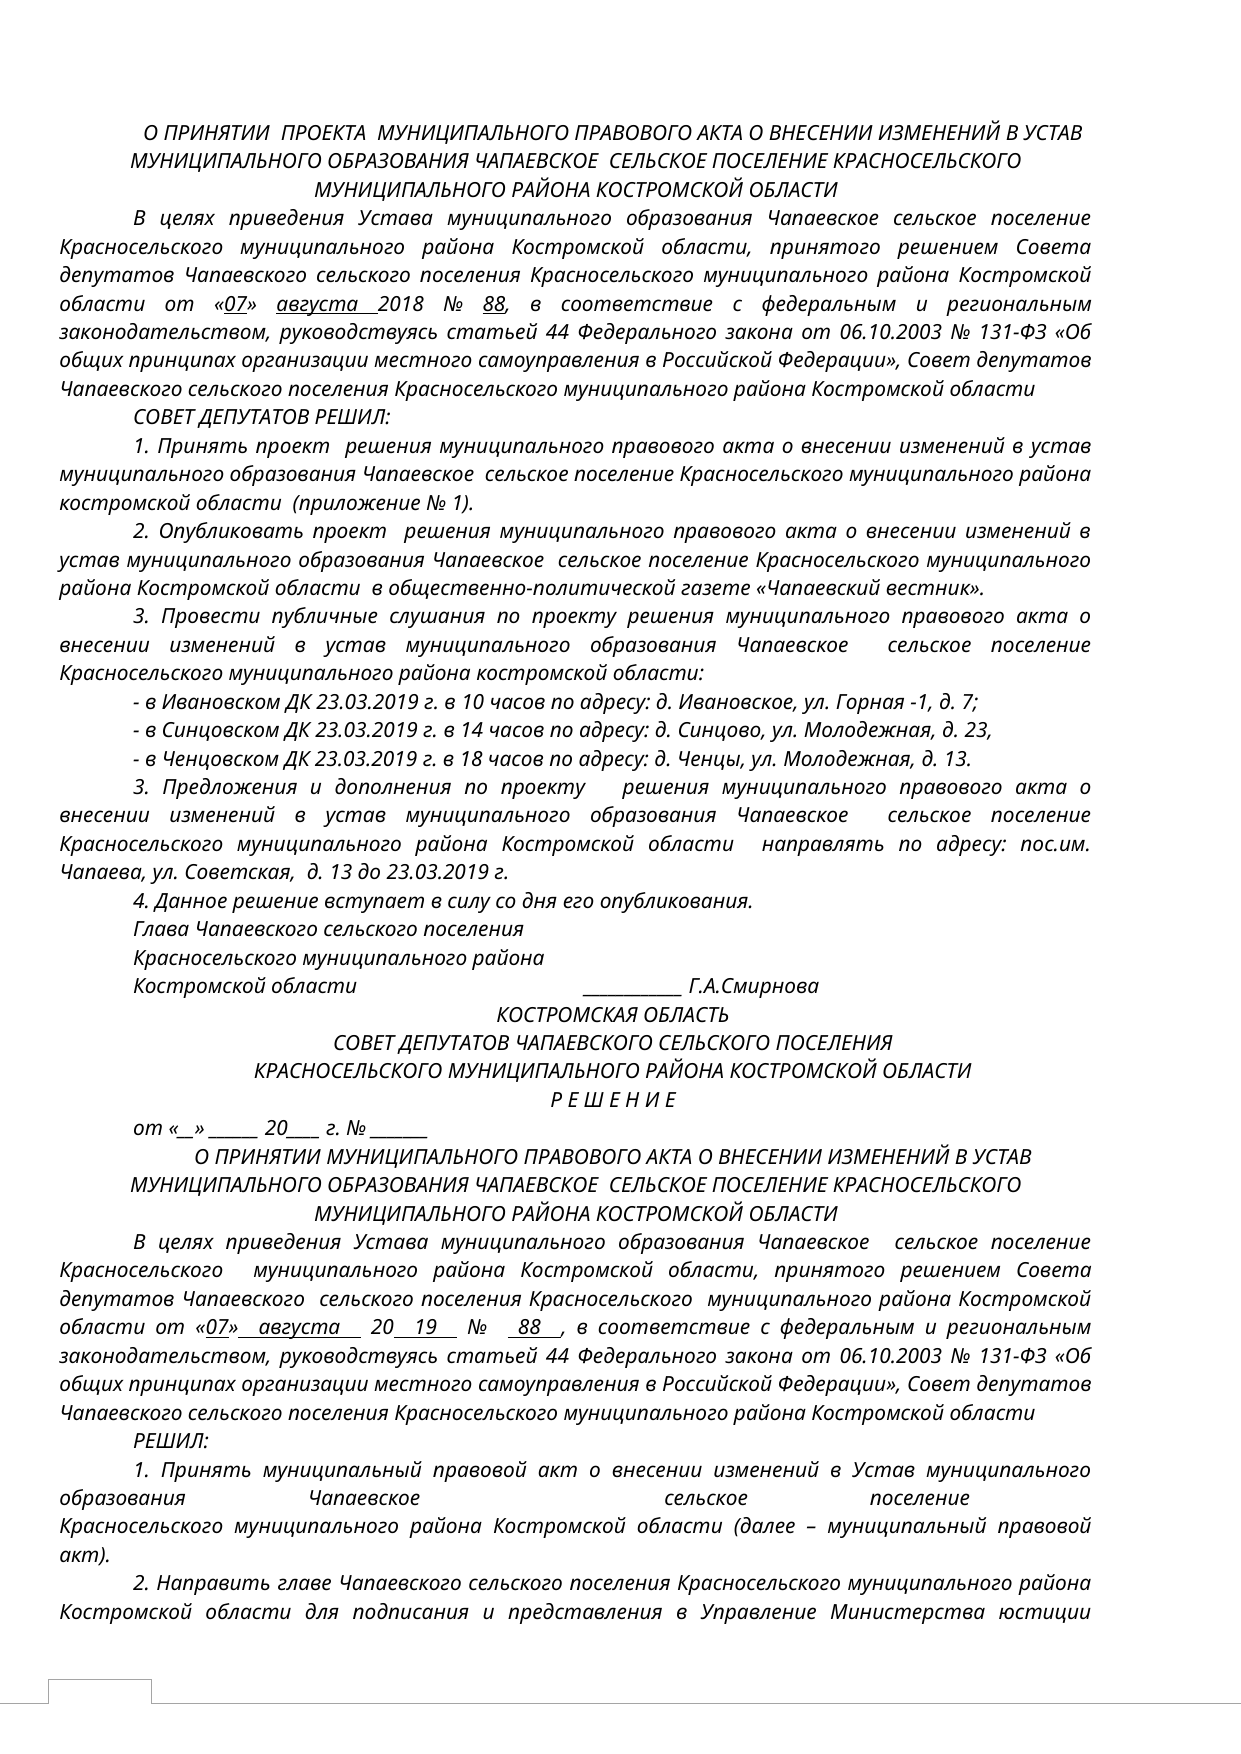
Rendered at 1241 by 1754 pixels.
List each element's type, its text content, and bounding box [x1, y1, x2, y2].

text СОВЕТ ДЕПУТАТОВ ЧАПАЕВСКОГО СЕЛЬСКОГО ПОСЕЛЕНИЯ [59, 1028, 1092, 1057]
text КОСТРОМСКАЯ ОБЛАСТЬ [59, 1000, 1092, 1028]
text Р Е Ш Е Н И Е [59, 1085, 1092, 1113]
text 3. Провести публичные слушания по проекту решения муниципального правового акта о внесении изменений в устав муниципального образования Чапаевское сельское поселение Красносельского муниципального района костромской области: [59, 602, 1092, 687]
text В целях приведения Устава муниципального образования Чапаевское сельское поселение Красносельского муниципального района Костромской области, принятого решением Совета депутатов Чапаевского сельского поселения Красносельского муниципального района Костромской области от «07» августа 20 19 № 88 , в соответствие с федеральным и региональным законодательством, руководствуясь статьей 44 Федерального закона от 06.10.2003 № 131-ФЗ «Об общих принципах организации местного самоуправления в Российской Федерации», Совет депутатов Чапаевского сельского поселения Красносельского муниципального района Костромской области [59, 1227, 1092, 1426]
text 3. Предложения и дополнения по проекту решения муниципального правового акта о внесении изменений в устав муниципального образования Чапаевское сельское поселение Красносельского муниципального района Костромской области направлять по адресу: пос.им. Чапаева, ул. Советская, д. 13 до 23.03.2019 г. [59, 772, 1092, 886]
text от «__» ______ 20____ г. № _______ [59, 1113, 1092, 1142]
text 1. Принять проект решения муниципального правового акта о внесении изменений в устав муниципального образования Чапаевское сельское поселение Красносельского муниципального района костромской области (приложение № 1). [59, 431, 1092, 516]
text 2. Опубликовать проект решения муниципального правового акта о внесении изменений в устав муниципального образования Чапаевское сельское поселение Красносельского муниципального района Костромской области в общественно-политической газете «Чапаевский вестник». [59, 516, 1092, 602]
text Красносельского муниципального района [59, 943, 1092, 971]
text - в Ченцовском ДК 23.03.2019 г. в 18 часов по адресу: д. Ченцы, ул. Молодежная, д. 13. [59, 744, 1092, 772]
text КРАСНОСЕЛЬСКОГО МУНИЦИПАЛЬНОГО РАЙОНА КОСТРОМСКОЙ ОБЛАСТИ [59, 1057, 1092, 1085]
text Костромской области ____________ Г.А.Смирнова [59, 971, 1092, 1000]
text 4. Данное решение вступает в силу со дня его опубликования. [59, 886, 1092, 914]
text Глава Чапаевского сельского поселения [59, 914, 1092, 943]
text О ПРИНЯТИИ ПРОЕКТА МУНИЦИПАЛЬНОГО ПРАВОВОГО АКТА О ВНЕСЕНИИ ИЗМЕНЕНИЙ В УСТАВ МУНИЦИПАЛЬНОГО ОБРАЗОВАНИЯ ЧАПАЕВСКОЕ СЕЛЬСКОЕ ПОСЕЛЕНИЕ КРАСНОСЕЛЬСКОГО МУНИЦИПАЛЬНОГО РАЙОНА КОСТРОМСКОЙ ОБЛАСТИ [59, 118, 1092, 203]
text 1. Принять муниципальный правовой акт о внесении изменений в Устав муниципального образования Чапаевское сельское поселение Красносельского муниципального района Костромской области (далее – муниципальный правовой акт). [59, 1455, 1092, 1568]
text СОВЕТ ДЕПУТАТОВ РЕШИЛ: [59, 402, 1092, 431]
text - в Ивановском ДК 23.03.2019 г. в 10 часов по адресу: д. Ивановское, ул. Горная -1, д. 7; [59, 687, 1092, 715]
text В целях приведения Устава муниципального образования Чапаевское сельское поселение Красносельского муниципального района Костромской области, принятого решением Совета депутатов Чапаевского сельского поселения Красносельского муниципального района Костромской области от «07» августа 2018 № 88, в соответствие с федеральным и региональным законодательством, руководствуясь статьей 44 Федерального закона от 06.10.2003 № 131-ФЗ «Об общих принципах организации местного самоуправления в Российской Федерации», Совет депутатов Чапаевского сельского поселения Красносельского муниципального района Костромской области [59, 203, 1092, 402]
text РЕШИЛ: [59, 1426, 1092, 1455]
text О ПРИНЯТИИ МУНИЦИПАЛЬНОГО ПРАВОВОГО АКТА О ВНЕСЕНИИ ИЗМЕНЕНИЙ В УСТАВ МУНИЦИПАЛЬНОГО ОБРАЗОВАНИЯ ЧАПАЕВСКОЕ СЕЛЬСКОЕ ПОСЕЛЕНИЕ КРАСНОСЕЛЬСКОГО МУНИЦИПАЛЬНОГО РАЙОНА КОСТРОМСКОЙ ОБЛАСТИ [59, 1142, 1092, 1227]
text - в Синцовском ДК 23.03.2019 г. в 14 часов по адресу: д. Синцово, ул. Молодежная, д. 23, [59, 715, 1092, 744]
